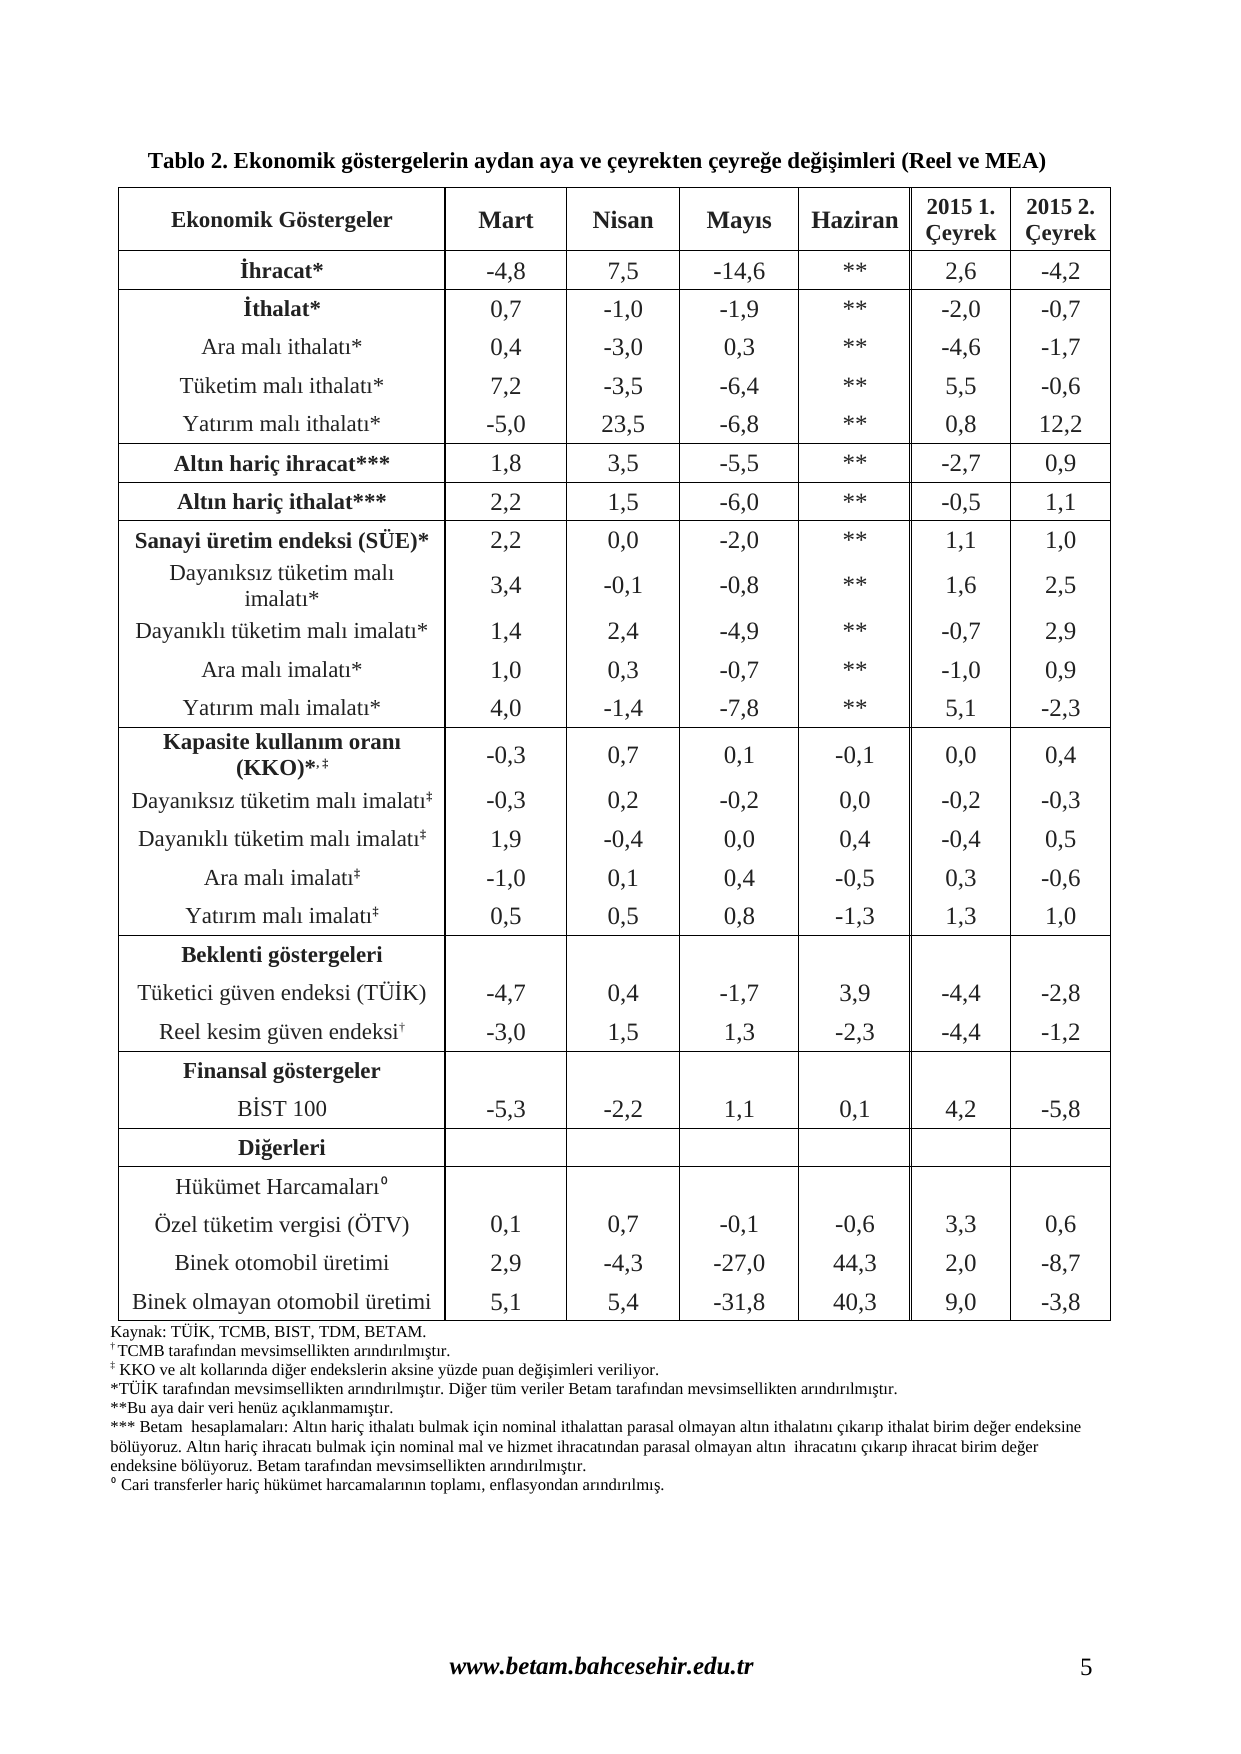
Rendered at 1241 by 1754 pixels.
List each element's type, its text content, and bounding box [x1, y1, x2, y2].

table_cell -4,6 [912, 328, 1010, 366]
table_cell 1,4 [446, 611, 566, 650]
table_cell -0,4 [567, 819, 679, 858]
table_cell 0,4 [680, 858, 798, 896]
table_cell 1,8 [446, 444, 566, 482]
table_cell Altın hariç ithalat*** [119, 483, 444, 520]
table_cell 0,7 [567, 728, 679, 781]
table_cell 1,1 [1011, 483, 1110, 520]
table_cell 0,8 [912, 405, 1010, 443]
table_cell -4,9 [680, 611, 798, 650]
table_cell 0,3 [912, 858, 1010, 896]
table_cell -0,7 [680, 650, 798, 688]
table_cell 0,4 [446, 328, 566, 366]
table_cell -6,0 [680, 483, 798, 520]
table_cell -1,0 [446, 858, 566, 896]
table_cell 4,2 [912, 1089, 1010, 1128]
table_cell Yatırım malı ithalatı* [119, 405, 444, 443]
table_cell -2,2 [567, 1089, 679, 1128]
table_cell 0,6 [1011, 1205, 1110, 1243]
table_cell Ara malı imalatı‡ [119, 858, 444, 896]
table_cell 0,2 [567, 781, 679, 819]
table_cell 0,5 [567, 896, 679, 935]
table_cell 1,0 [446, 650, 566, 688]
table_cell -6,4 [680, 366, 798, 404]
table_cell -0,3 [1011, 781, 1110, 819]
table_cell -0,7 [1011, 290, 1110, 327]
table_cell Dayanıksız tüketim malı imalatı* [119, 559, 444, 611]
table_cell [799, 936, 909, 973]
table_cell -0,6 [799, 1205, 909, 1243]
table_cell 2,0 [912, 1243, 1010, 1282]
table_cell -4,3 [567, 1243, 679, 1282]
table_header 2015 1. Çeyrek [912, 188, 1010, 250]
table_cell 1,3 [912, 896, 1010, 935]
text *** Betam hesaplamaları: Altın hariç ithalatı bulmak için nominal ithalattan parasal olmayan altın ithalatını çıkarıp ithalat birim değer endeksine bölüyoruz. Altın hariç ihracatı bulmak için nominal mal ve hizmet ihracatından parasal olmayan altın ihracatını çıkarıp ihracat birim değer endeksine bölüyoruz. Betam tarafından mevsimsellikten arındırılmıştır. [110, 1417, 1088, 1475]
table_cell -2,0 [680, 521, 798, 559]
table_cell 0,1 [799, 1089, 909, 1128]
table_cell 0,9 [1011, 444, 1110, 482]
table_cell 5,1 [446, 1282, 566, 1320]
text ⁰ Cari transferler hariç hükümet harcamalarının toplamı, enflasyondan arındırılmış. [110, 1475, 1088, 1495]
table_cell [446, 1052, 566, 1089]
table_cell 12,2 [1011, 405, 1110, 443]
table_cell 1,0 [1011, 896, 1110, 935]
table_cell 0,1 [446, 1205, 566, 1243]
table_cell Reel kesim güven endeksi† [119, 1012, 444, 1051]
table_cell -3,0 [446, 1012, 566, 1051]
table_cell -4,2 [1011, 251, 1110, 289]
table_cell 3,5 [567, 444, 679, 482]
table_cell 0,5 [446, 896, 566, 935]
table_cell [446, 1167, 566, 1205]
table_cell 0,5 [1011, 819, 1110, 858]
table_cell [680, 1052, 798, 1089]
table_header Ekonomik Göstergeler [119, 188, 444, 250]
table_cell [680, 1129, 798, 1166]
table_cell -0,2 [680, 781, 798, 819]
table_cell [680, 1167, 798, 1205]
table_cell -27,0 [680, 1243, 798, 1282]
table_cell -0,5 [799, 858, 909, 896]
table_header Mart [446, 188, 566, 250]
table_cell -2,3 [1011, 689, 1110, 727]
table_cell Dayanıklı tüketim malı imalatı‡ [119, 819, 444, 858]
table_header Haziran [799, 188, 909, 250]
table_cell -8,7 [1011, 1243, 1110, 1282]
table_cell 0,4 [799, 819, 909, 858]
table_cell [446, 1129, 566, 1166]
table_cell Binek olmayan otomobil üretimi [119, 1282, 444, 1320]
table_cell [912, 936, 1010, 973]
table_cell Yatırım malı imalatı‡ [119, 896, 444, 935]
table_cell -5,8 [1011, 1089, 1110, 1128]
table_cell 2,5 [1011, 559, 1110, 611]
table_cell Binek otomobil üretimi [119, 1243, 444, 1282]
table_cell -0,1 [567, 559, 679, 611]
table_cell ** [799, 650, 909, 688]
table_cell [446, 936, 566, 973]
table_cell 2,4 [567, 611, 679, 650]
table_cell ** [799, 611, 909, 650]
table_cell 0,3 [680, 328, 798, 366]
table_cell [799, 1052, 909, 1089]
table_cell 5,1 [912, 689, 1010, 727]
table_cell -1,7 [680, 974, 798, 1012]
table_cell [799, 1129, 909, 1166]
table_cell Özel tüketim vergisi (ÖTV) [119, 1205, 444, 1243]
table_cell 1,1 [912, 521, 1010, 559]
text Kaynak: TÜİK, TCMB, BIST, TDM, BETAM. [73, 1321, 1088, 1341]
table_cell 1,1 [680, 1089, 798, 1128]
table_cell Finansal göstergeler [119, 1052, 444, 1089]
table_cell İthalat* [119, 290, 444, 327]
table_cell [799, 1167, 909, 1205]
table_cell -2,3 [799, 1012, 909, 1051]
table_cell ** [799, 444, 909, 482]
table_header Nisan [567, 188, 679, 250]
table_cell 0,0 [567, 521, 679, 559]
table_cell -0,4 [912, 819, 1010, 858]
table_cell -5,5 [680, 444, 798, 482]
text **Bu aya dair veri henüz açıklanmamıştır. [73, 1398, 1088, 1417]
table_cell -5,0 [446, 405, 566, 443]
table_cell [912, 1167, 1010, 1205]
table_cell 2,9 [446, 1243, 566, 1282]
text *TÜİK tarafından mevsimsellikten arındırılmıştır. Diğer tüm veriler Betam tarafından mevsimsellikten arındırılmıştır. [73, 1379, 1088, 1398]
table_cell -0,3 [446, 781, 566, 819]
table_cell 2,9 [1011, 611, 1110, 650]
table_cell 2,6 [912, 251, 1010, 289]
table_cell 0,9 [1011, 650, 1110, 688]
table_cell -4,4 [912, 1012, 1010, 1051]
table_cell 2,2 [446, 483, 566, 520]
table_cell 0,1 [567, 858, 679, 896]
table_cell Hükümet Harcamaları⁰ [119, 1167, 444, 1205]
table_cell 1,9 [446, 819, 566, 858]
table_cell -4,4 [912, 974, 1010, 1012]
table_cell İhracat* [119, 251, 444, 289]
table_cell 23,5 [567, 405, 679, 443]
table_cell 7,2 [446, 366, 566, 404]
text † TCMB tarafından mevsimsellikten arındırılmıştır. [73, 1341, 1088, 1360]
table_cell [1011, 936, 1110, 973]
table_cell Ara malı imalatı* [119, 650, 444, 688]
table_cell Dayanıksız tüketim malı imalatı‡ [119, 781, 444, 819]
table_cell 0,0 [799, 781, 909, 819]
table_cell -3,5 [567, 366, 679, 404]
table_cell Tüketici güven endeksi (TÜİK) [119, 974, 444, 1012]
table_cell -14,6 [680, 251, 798, 289]
table_cell 0,1 [680, 728, 798, 781]
table_cell -1,9 [680, 290, 798, 327]
table_header Mayıs [680, 188, 798, 250]
table_cell 3,3 [912, 1205, 1010, 1243]
table_cell 0,7 [567, 1205, 679, 1243]
table_header 2015 2. Çeyrek [1011, 188, 1110, 250]
table_cell 1,5 [567, 1012, 679, 1051]
table_cell 4,0 [446, 689, 566, 727]
table_cell 0,4 [567, 974, 679, 1012]
table_cell -0,3 [446, 728, 566, 781]
table_cell [567, 1167, 679, 1205]
text Tablo 2. Ekonomik göstergelerin aydan aya ve çeyrekten çeyreğe değişimleri (Reel ve MEA) [148, 148, 1088, 174]
table_cell Yatırım malı imalatı* [119, 689, 444, 727]
table_cell -4,8 [446, 251, 566, 289]
table_cell [1011, 1167, 1110, 1205]
table_cell -1,0 [912, 650, 1010, 688]
table_cell ** [799, 689, 909, 727]
table_cell -0,1 [799, 728, 909, 781]
table_cell -1,4 [567, 689, 679, 727]
table_cell 9,0 [912, 1282, 1010, 1320]
table_cell -1,0 [567, 290, 679, 327]
table_cell ** [799, 559, 909, 611]
table_cell [912, 1052, 1010, 1089]
table_cell -0,1 [680, 1205, 798, 1243]
table_cell -0,5 [912, 483, 1010, 520]
table_cell -31,8 [680, 1282, 798, 1320]
table_cell -1,3 [799, 896, 909, 935]
table_cell -7,8 [680, 689, 798, 727]
table_cell Ara malı ithalatı* [119, 328, 444, 366]
table_cell 5,5 [912, 366, 1010, 404]
table_cell Tüketim malı ithalatı* [119, 366, 444, 404]
table_cell -1,2 [1011, 1012, 1110, 1051]
table_cell Beklenti göstergeleri [119, 936, 444, 973]
table_cell -2,7 [912, 444, 1010, 482]
table_cell 5,4 [567, 1282, 679, 1320]
table_cell ** [799, 290, 909, 327]
table_cell -0,7 [912, 611, 1010, 650]
table_cell 0,0 [680, 819, 798, 858]
table_cell BİST 100 [119, 1089, 444, 1128]
table_cell ** [799, 521, 909, 559]
table_cell -3,0 [567, 328, 679, 366]
table_cell -2,8 [1011, 974, 1110, 1012]
table_cell [567, 936, 679, 973]
table_cell Altın hariç ihracat*** [119, 444, 444, 482]
table_cell 3,4 [446, 559, 566, 611]
table_cell 0,3 [567, 650, 679, 688]
table_cell Kapasite kullanım oranı (KKO)*, ‡ [119, 728, 444, 781]
table_cell ** [799, 405, 909, 443]
table_cell [1011, 1129, 1110, 1166]
table_cell -6,8 [680, 405, 798, 443]
table_cell 44,3 [799, 1243, 909, 1282]
table_cell 40,3 [799, 1282, 909, 1320]
table_cell 0,4 [1011, 728, 1110, 781]
table_cell ** [799, 251, 909, 289]
table_cell [680, 936, 798, 973]
table_cell [912, 1129, 1010, 1166]
table_cell [567, 1052, 679, 1089]
table_cell 2,2 [446, 521, 566, 559]
table_cell 7,5 [567, 251, 679, 289]
table_cell -0,2 [912, 781, 1010, 819]
table_cell -1,7 [1011, 328, 1110, 366]
table_cell [1011, 1052, 1110, 1089]
table_cell -0,8 [680, 559, 798, 611]
table_cell -5,3 [446, 1089, 566, 1128]
table_cell -3,8 [1011, 1282, 1110, 1320]
table_cell ** [799, 328, 909, 366]
table_cell Dayanıklı tüketim malı imalatı* [119, 611, 444, 650]
table_cell -0,6 [1011, 366, 1110, 404]
table_cell 1,5 [567, 483, 679, 520]
table_cell 0,0 [912, 728, 1010, 781]
table_cell 3,9 [799, 974, 909, 1012]
table_cell 0,8 [680, 896, 798, 935]
table_cell [567, 1129, 679, 1166]
table_cell 1,0 [1011, 521, 1110, 559]
text ‡ KKO ve alt kollarında diğer endekslerin aksine yüzde puan değişimleri veriliyor. [110, 1360, 1088, 1379]
table_cell ** [799, 366, 909, 404]
table_cell -0,6 [1011, 858, 1110, 896]
table_cell Sanayi üretim endeksi (SÜE)* [119, 521, 444, 559]
table_cell -2,0 [912, 290, 1010, 327]
table_cell ** [799, 483, 909, 520]
table_cell Diğerleri [119, 1129, 444, 1166]
table_cell 0,7 [446, 290, 566, 327]
table_cell 1,3 [680, 1012, 798, 1051]
table_cell -4,7 [446, 974, 566, 1012]
table_cell 1,6 [912, 559, 1010, 611]
